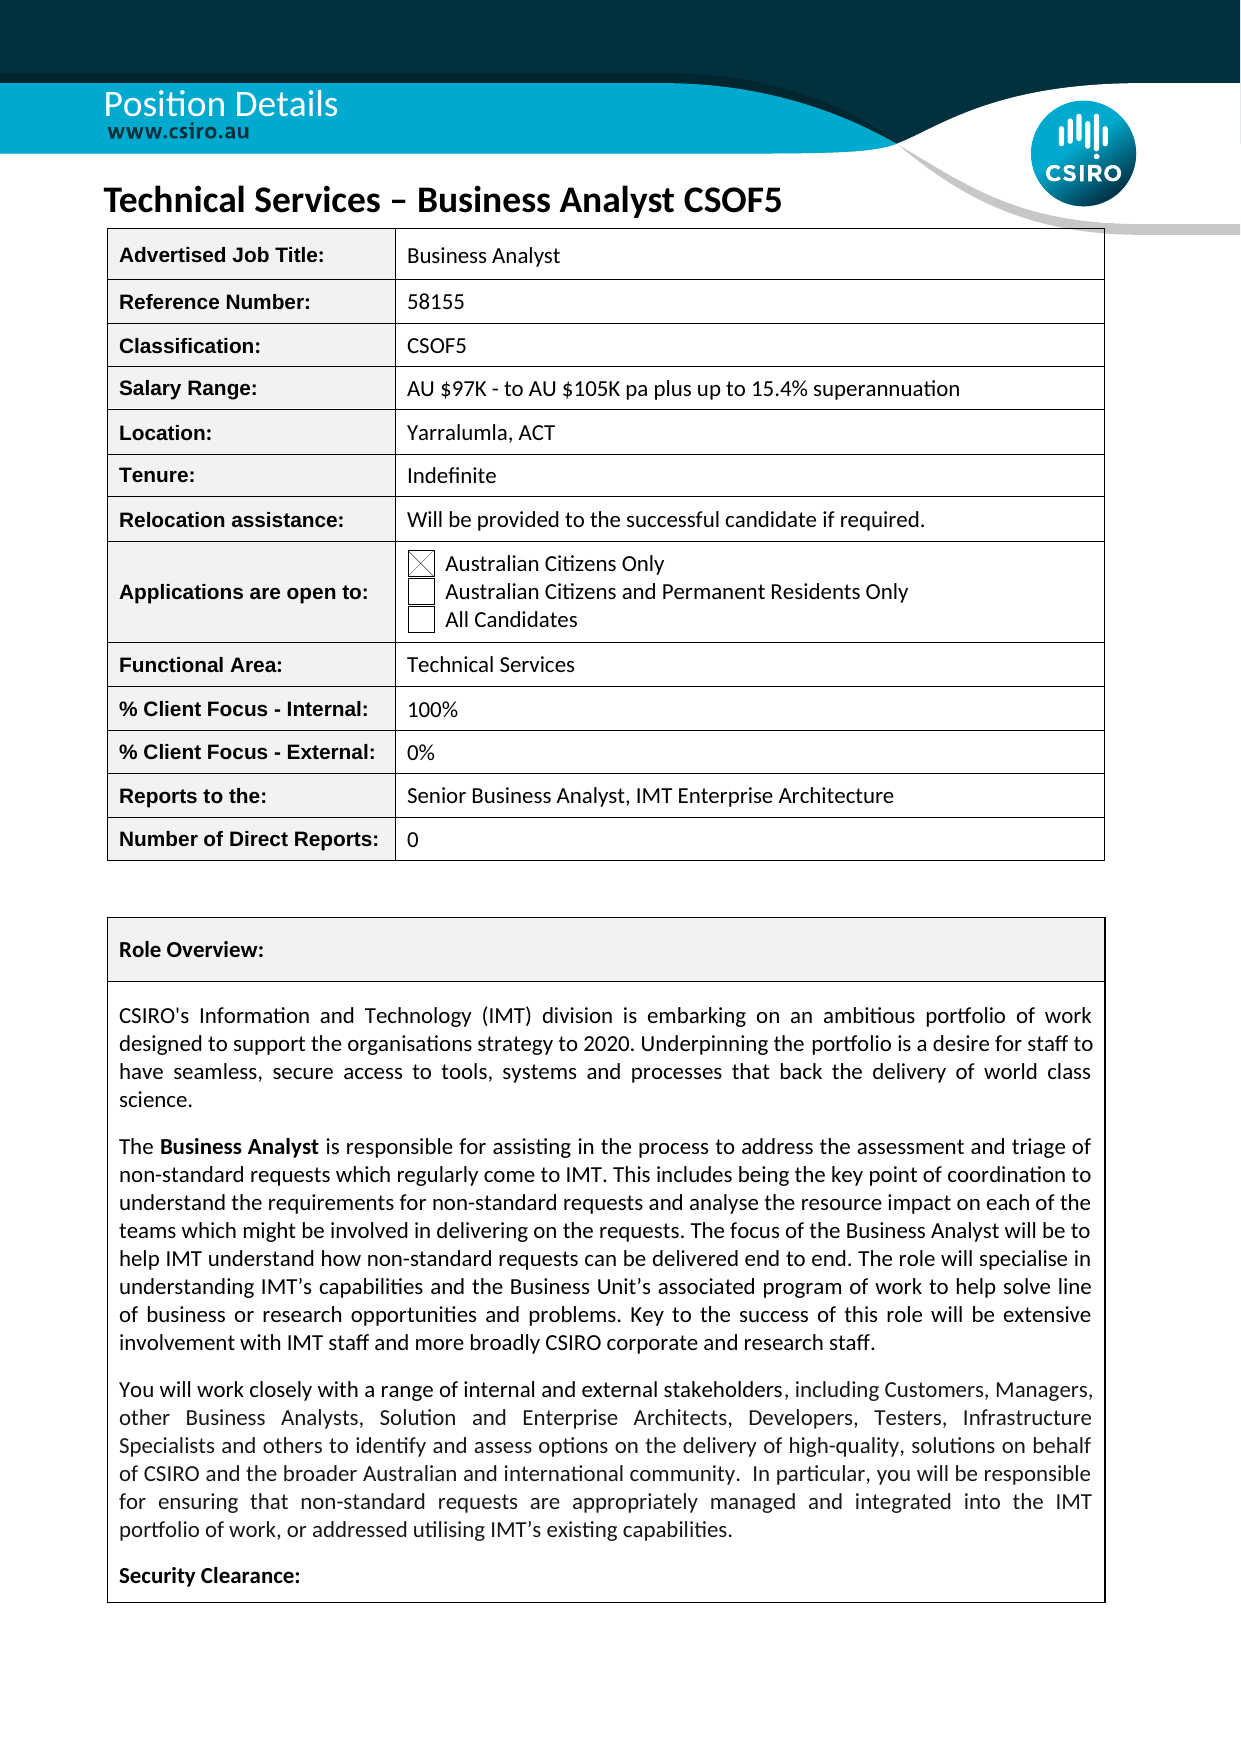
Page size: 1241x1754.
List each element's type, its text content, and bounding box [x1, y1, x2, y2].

table_cell Reference Number: [108, 280, 395, 323]
table_cell % Client Focus - External: [108, 731, 395, 773]
table_cell 100% [396, 687, 1104, 730]
table_cell CSOF5 [396, 324, 1104, 366]
table_header Role Overview: [108, 918, 1104, 981]
table_cell Technical Services [396, 643, 1104, 686]
subtitle Technical Services – Business Analyst CSOF5 [103, 176, 1092, 222]
table_cell Australian Citizens Only Australian Citizens and Permanent Residents Only All Candidates [396, 542, 1104, 642]
table_cell AU $97K - to AU $105K pa plus up to 15.4% superannuation [396, 367, 1104, 408]
table_cell 58155 [396, 280, 1104, 323]
table_header Business Analyst [396, 229, 1104, 279]
table_cell Yarralumla, ACT [396, 410, 1104, 454]
table_cell 0 [396, 818, 1104, 860]
table_cell Tenure: [108, 455, 395, 496]
table_cell Number of Direct Reports: [108, 818, 395, 860]
table_cell Salary Range: [108, 367, 395, 408]
table_cell Reports to the: [108, 774, 395, 817]
table_cell Senior Business Analyst, IMT Enterprise Architecture [396, 774, 1104, 817]
table_cell Classification: [108, 324, 395, 366]
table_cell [108, 982, 1104, 1602]
table_header Advertised Job Title: [108, 229, 395, 279]
table_cell Functional Area: [108, 643, 395, 686]
table_cell Relocation assistance: [108, 497, 395, 541]
table_cell 0% [396, 731, 1104, 773]
table_cell Indefinite [396, 455, 1104, 496]
table_cell % Client Focus - Internal: [108, 687, 395, 730]
table_cell Will be provided to the successful candidate if required. [396, 497, 1104, 541]
table_cell Applications are open to: [108, 542, 395, 642]
table_cell Location: [108, 410, 395, 454]
